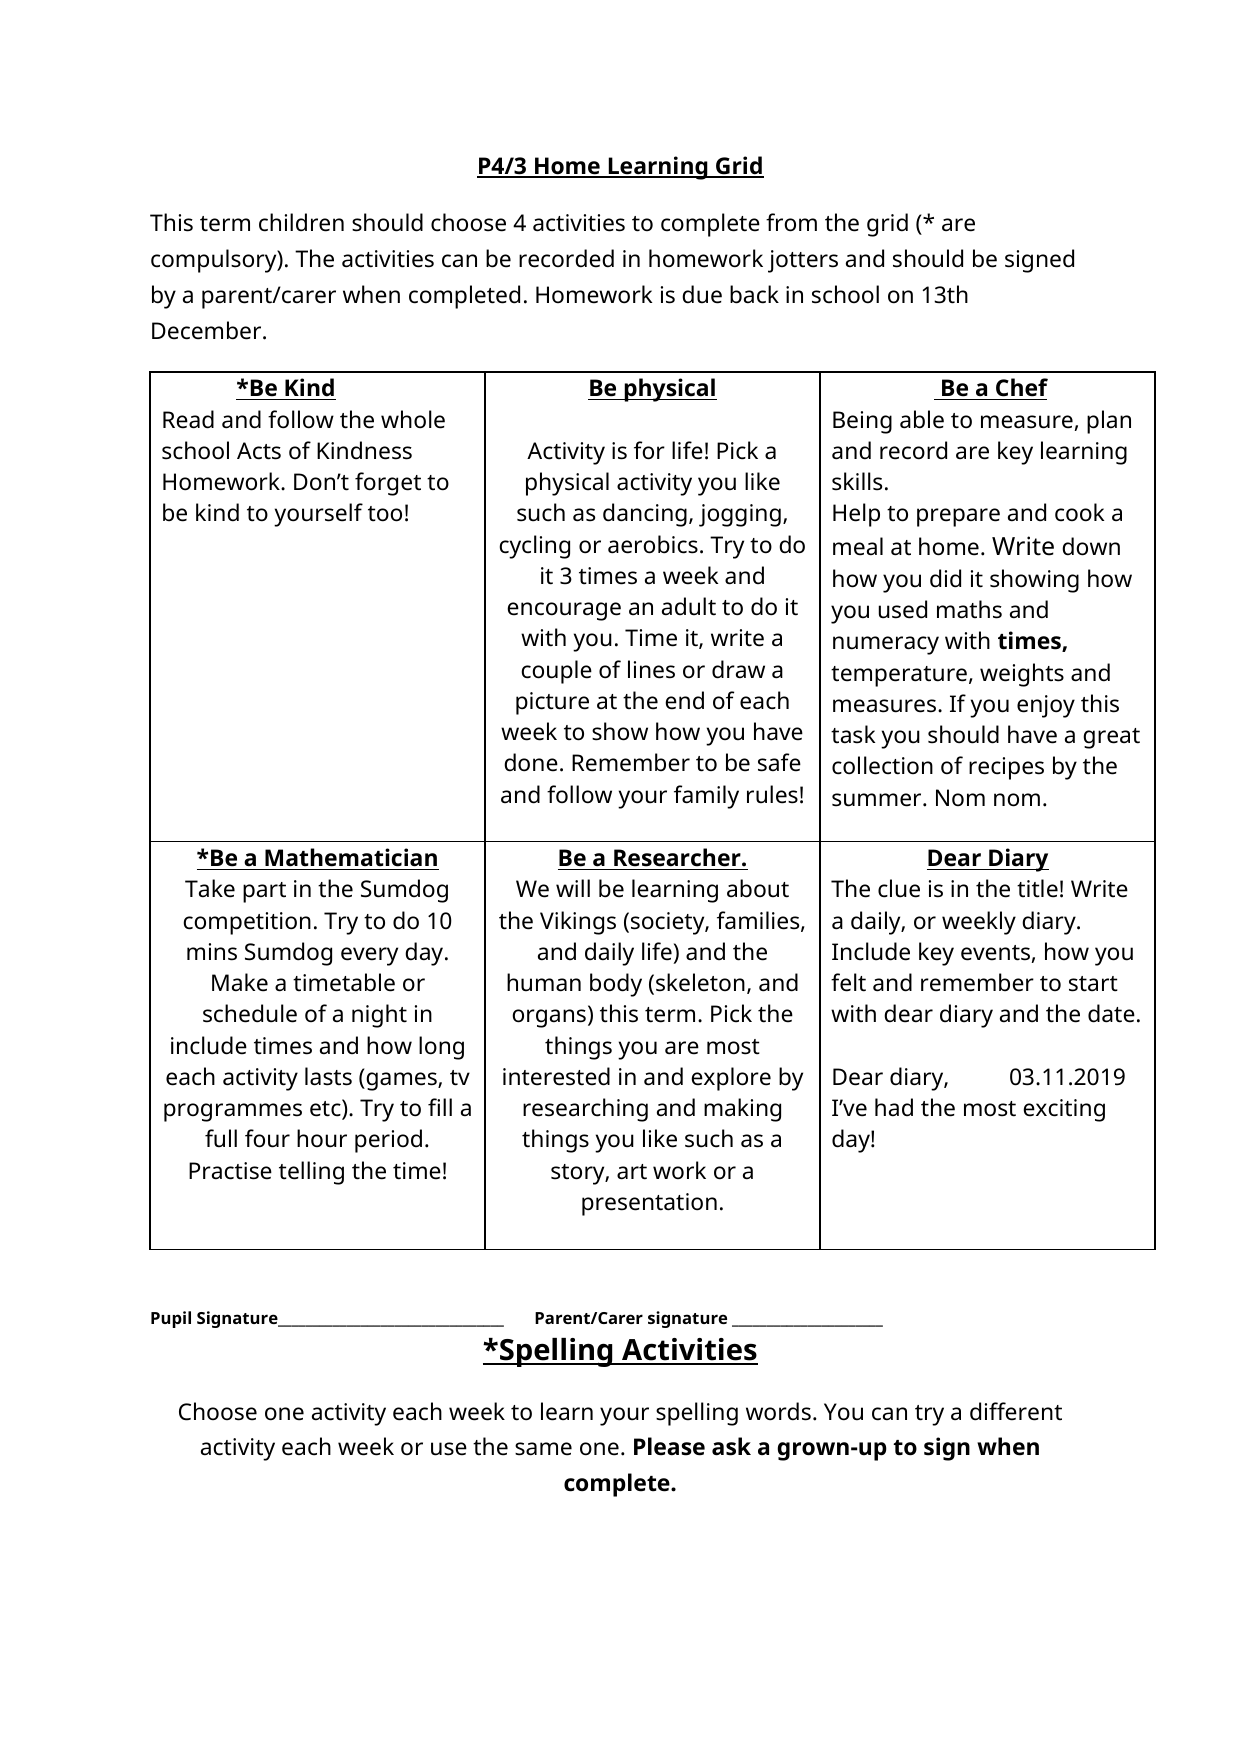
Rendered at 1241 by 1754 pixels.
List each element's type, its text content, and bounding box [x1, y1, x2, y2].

text Pupil Signature_________________________________ Parent/Carer signature ______________________ [150, 1306, 1090, 1329]
table_cell Be a Researcher. We will be learning about the Vikings (society, families, and daily life) and the human body (skeleton, and organs) this term. Pick the things you are most interested in and explore by researching and making things you like such as a story, art work or a presentation. [486, 842, 819, 1248]
text This term children should choose 4 activities to complete from the grid (* are compulsory). The activities can be recorded in homework jotters and should be signed by a parent/carer when completed. Homework is due back in school on 13th December. [150, 207, 1090, 346]
table_header Be a Chef Being able to measure, plan and record are key learning skills. Help to prepare and cook a meal at home. Write down how you did it showing how you used maths and numeracy with times, temperature, weights and measures. If you enjoy this task you should have a great collection of recipes by the summer. Nom nom. [821, 373, 1154, 841]
text P4/3 Home Learning Grid [150, 150, 1090, 181]
table_cell *Be a Mathematician Take part in the Sumdog competition. Try to do 10 mins Sumdog every day. Make a timetable or schedule of a night in include times and how long each activity lasts (games, tv programmes etc). Try to fill a full four hour period. Practise telling the time! [151, 842, 484, 1248]
text *Spelling Activities [150, 1329, 1090, 1369]
table_header Be physical Activity is for life! Pick a physical activity you like such as dancing, jogging, cycling or aerobics. Try to do it 3 times a week and encourage an adult to do it with you. Time it, write a couple of lines or draw a picture at the end of each week to show how you have done. Remember to be safe and follow your family rules! [486, 373, 819, 841]
table_cell Dear Diary The clue is in the title! Write a daily, or weekly diary. Include key events, how you felt and remember to start with dear diary and the date. Dear diary, 03.11.2019 I’ve had the most exciting day! [821, 842, 1154, 1248]
text Choose one activity each week to learn your spelling words. You can try a different activity each week or use the same one. Please ask a grown-up to sign when complete. [150, 1395, 1090, 1498]
table_header *Be Kind Read and follow the whole school Acts of Kindness Homework. Don’t forget to be kind to yourself too! [151, 373, 484, 841]
